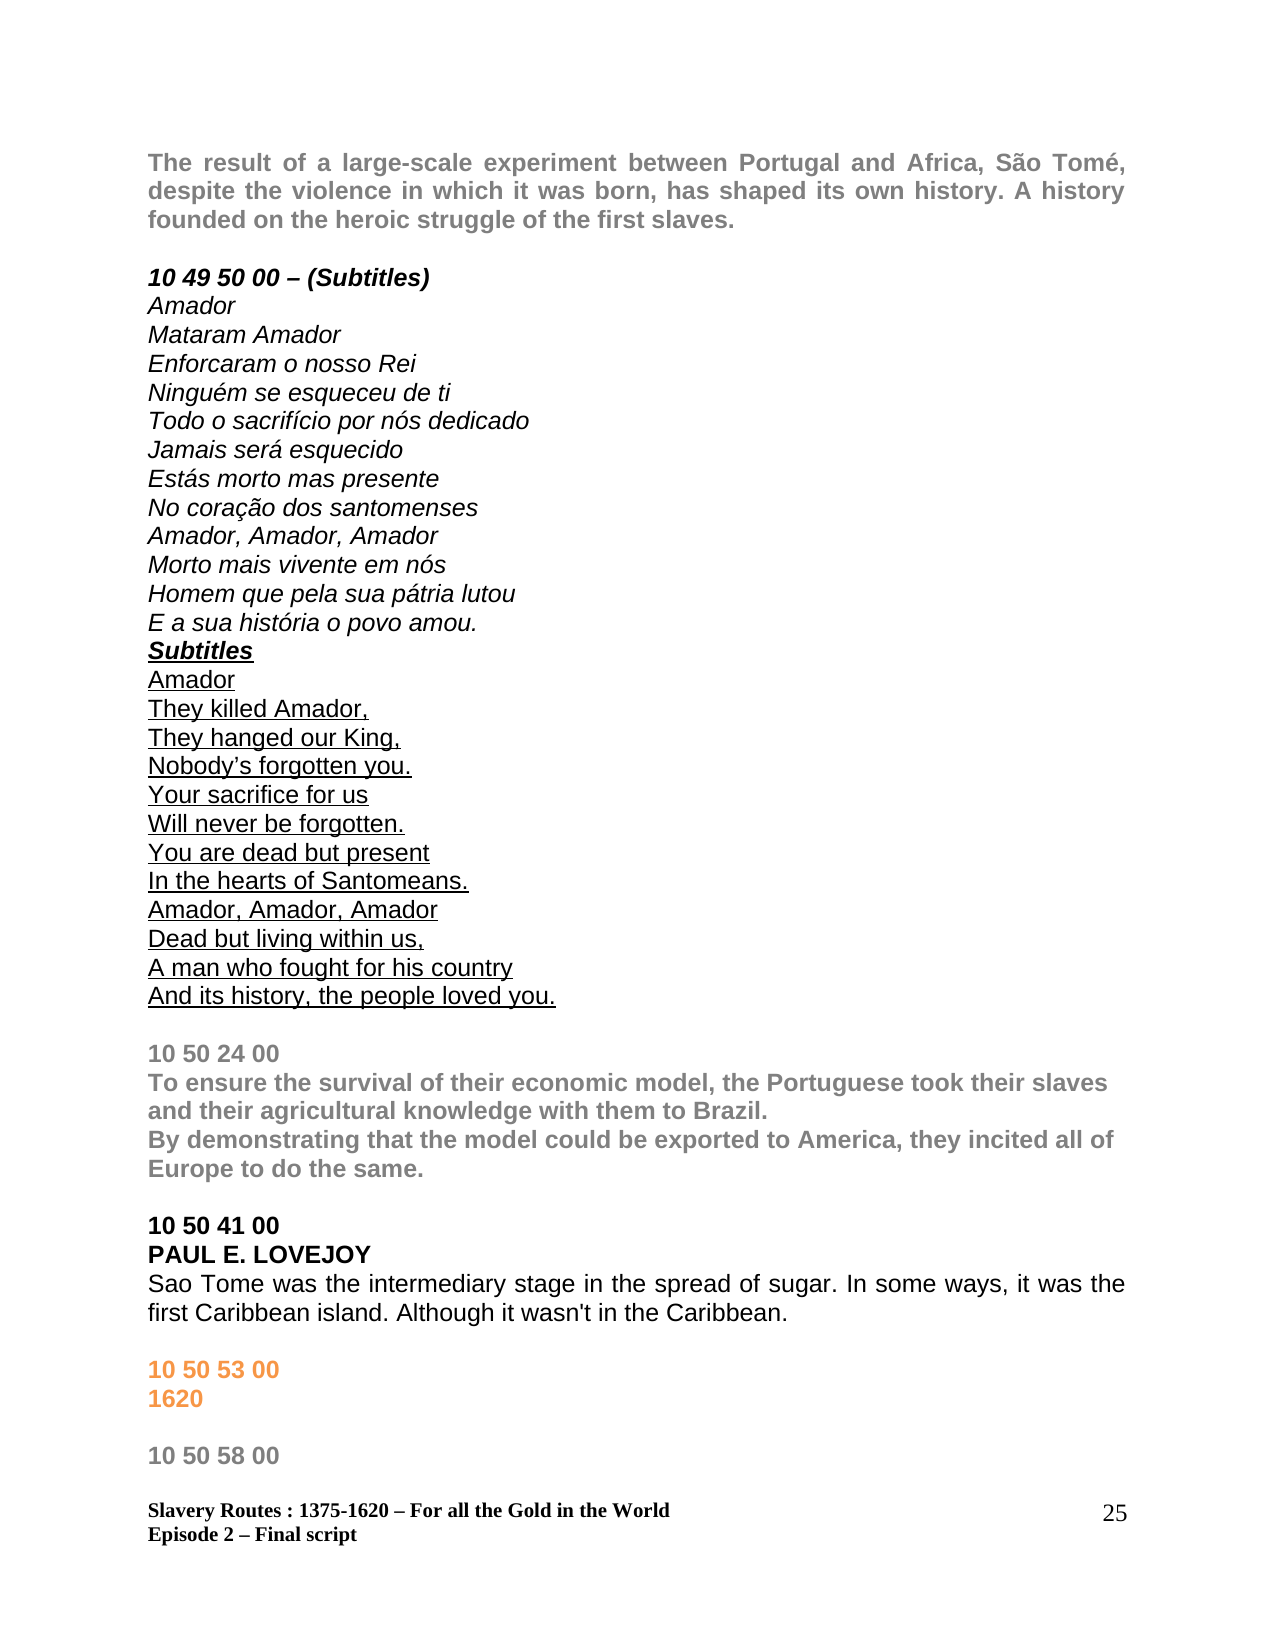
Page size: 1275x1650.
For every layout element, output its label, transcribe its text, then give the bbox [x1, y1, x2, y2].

text Ninguém se esqueceu de ti [148, 378, 1127, 406]
text E a sua história o povo amou. [148, 608, 1127, 636]
text 10 50 41 00 [148, 1211, 1127, 1240]
text Amador [148, 665, 1127, 694]
text Your sacrifice for us [148, 780, 1127, 809]
text Subtitles [148, 636, 1127, 665]
text The result of a large-scale experiment between Portugal and Africa, São Tomé, despite the violence in which it was born, has shaped its own history. A history founded on the heroic struggle of the first slaves. [148, 148, 1127, 234]
text 10 50 58 00 [148, 1441, 1127, 1470]
text No coração dos santomenses [148, 493, 1127, 521]
text Amador [148, 291, 1127, 320]
text They hanged our King, [148, 723, 1127, 751]
text Dead but living within us, [148, 924, 1127, 953]
text PAUL E. LOVEJOY [148, 1240, 1127, 1269]
text You are dead but present [148, 838, 1127, 866]
text 10 50 24 00 [148, 1039, 1127, 1068]
text Estás morto mas presente [148, 464, 1127, 493]
text Todo o sacrifício por nós dedicado [148, 406, 1127, 435]
text 10 49 50 00 – (Subtitles) [148, 263, 1127, 291]
text In the hearts of Santomeans. [148, 866, 1127, 895]
text Jamais será esquecido [148, 435, 1127, 464]
text Homem que pela sua pátria lutou [148, 579, 1127, 608]
text A man who fought for his country [148, 953, 1127, 981]
text Enforcaram o nosso Rei [148, 349, 1127, 378]
text 10 50 53 00 [148, 1355, 1127, 1384]
text They killed Amador, [148, 694, 1127, 723]
text Sao Tome was the intermediary stage in the spread of sugar. In some ways, it was the first Caribbean island. Although it wasn't in the Caribbean. [148, 1269, 1127, 1326]
text To ensure the survival of their economic model, the Portuguese took their slaves and their agricultural knowledge with them to Brazil. [148, 1068, 1127, 1125]
text And its history, the people loved you. [148, 981, 1127, 1010]
text By demonstrating that the model could be exported to America, they incited all of Europe to do the same. [148, 1125, 1127, 1183]
text Nobody’s forgotten you. [148, 751, 1127, 780]
text Amador, Amador, Amador [148, 521, 1127, 550]
text Amador, Amador, Amador [148, 895, 1127, 924]
text Will never be forgotten. [148, 809, 1127, 838]
text Mataram Amador [148, 320, 1127, 349]
text Morto mais vivente em nós [148, 550, 1127, 579]
text 1620 [148, 1384, 1127, 1413]
